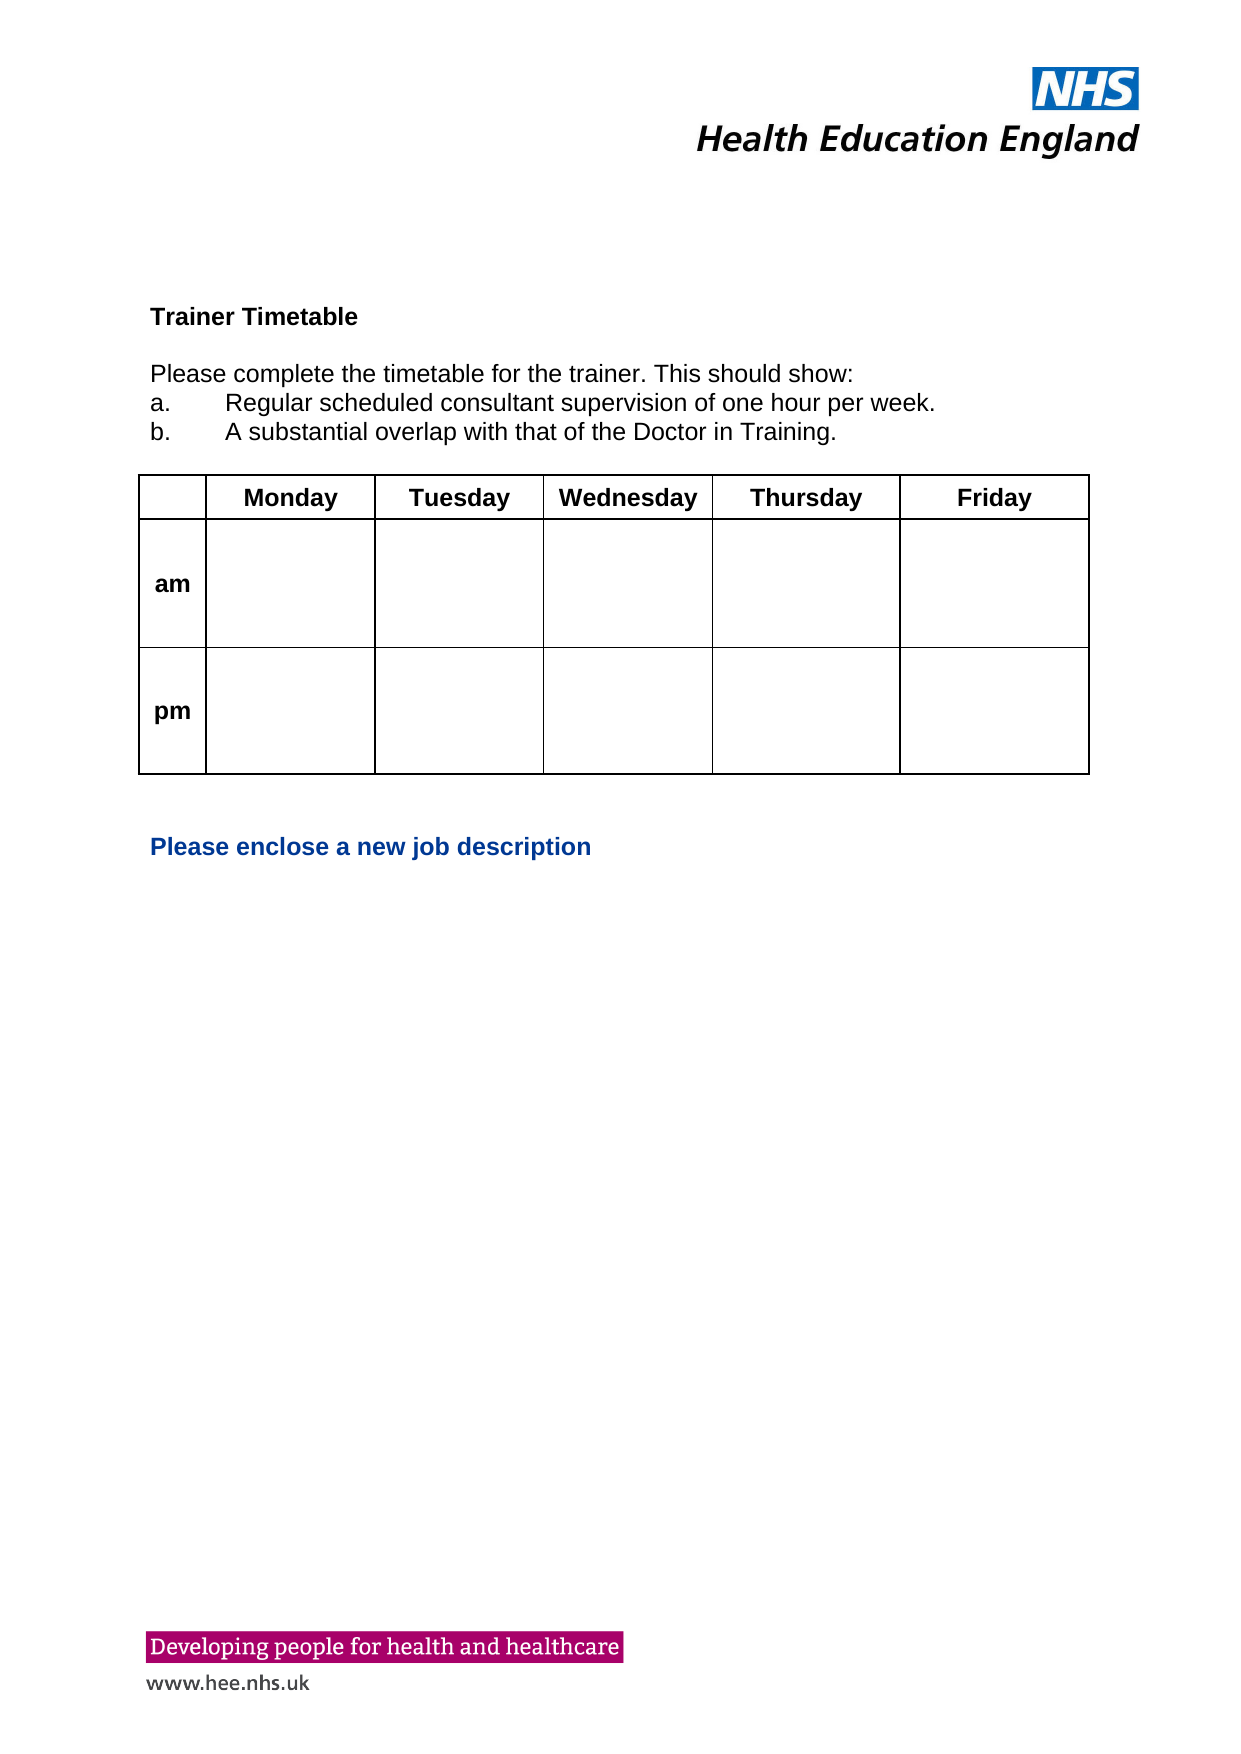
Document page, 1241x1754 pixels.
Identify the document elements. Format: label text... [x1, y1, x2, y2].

table_cell [207, 520, 374, 647]
text a. Regular scheduled consultant supervision of one hour per week. [150, 388, 1090, 417]
text Please complete the timetable for the trainer. This should show: [150, 359, 1090, 388]
table_cell [544, 648, 712, 773]
picture [682, 67, 1141, 174]
table_cell [207, 648, 374, 773]
table_cell [544, 520, 712, 647]
table_header Friday [901, 476, 1088, 518]
picture [135, 1617, 633, 1702]
table_cell pm [140, 648, 205, 773]
table_cell [376, 648, 543, 773]
text Trainer Timetable [150, 302, 1090, 330]
table_cell [713, 520, 899, 647]
table_header Tuesday [376, 476, 543, 518]
table_header Thursday [713, 476, 899, 518]
table_cell [901, 520, 1088, 647]
table_cell [901, 648, 1088, 773]
text b. A substantial overlap with that of the Doctor in Training. [150, 417, 1090, 445]
table_header Wednesday [544, 476, 712, 518]
table_header Monday [207, 476, 374, 518]
table_cell [713, 648, 899, 773]
table_cell am [140, 520, 205, 647]
subtitle Please enclose a new job description [150, 832, 1090, 861]
table_cell [376, 520, 543, 647]
table_header [140, 476, 205, 518]
